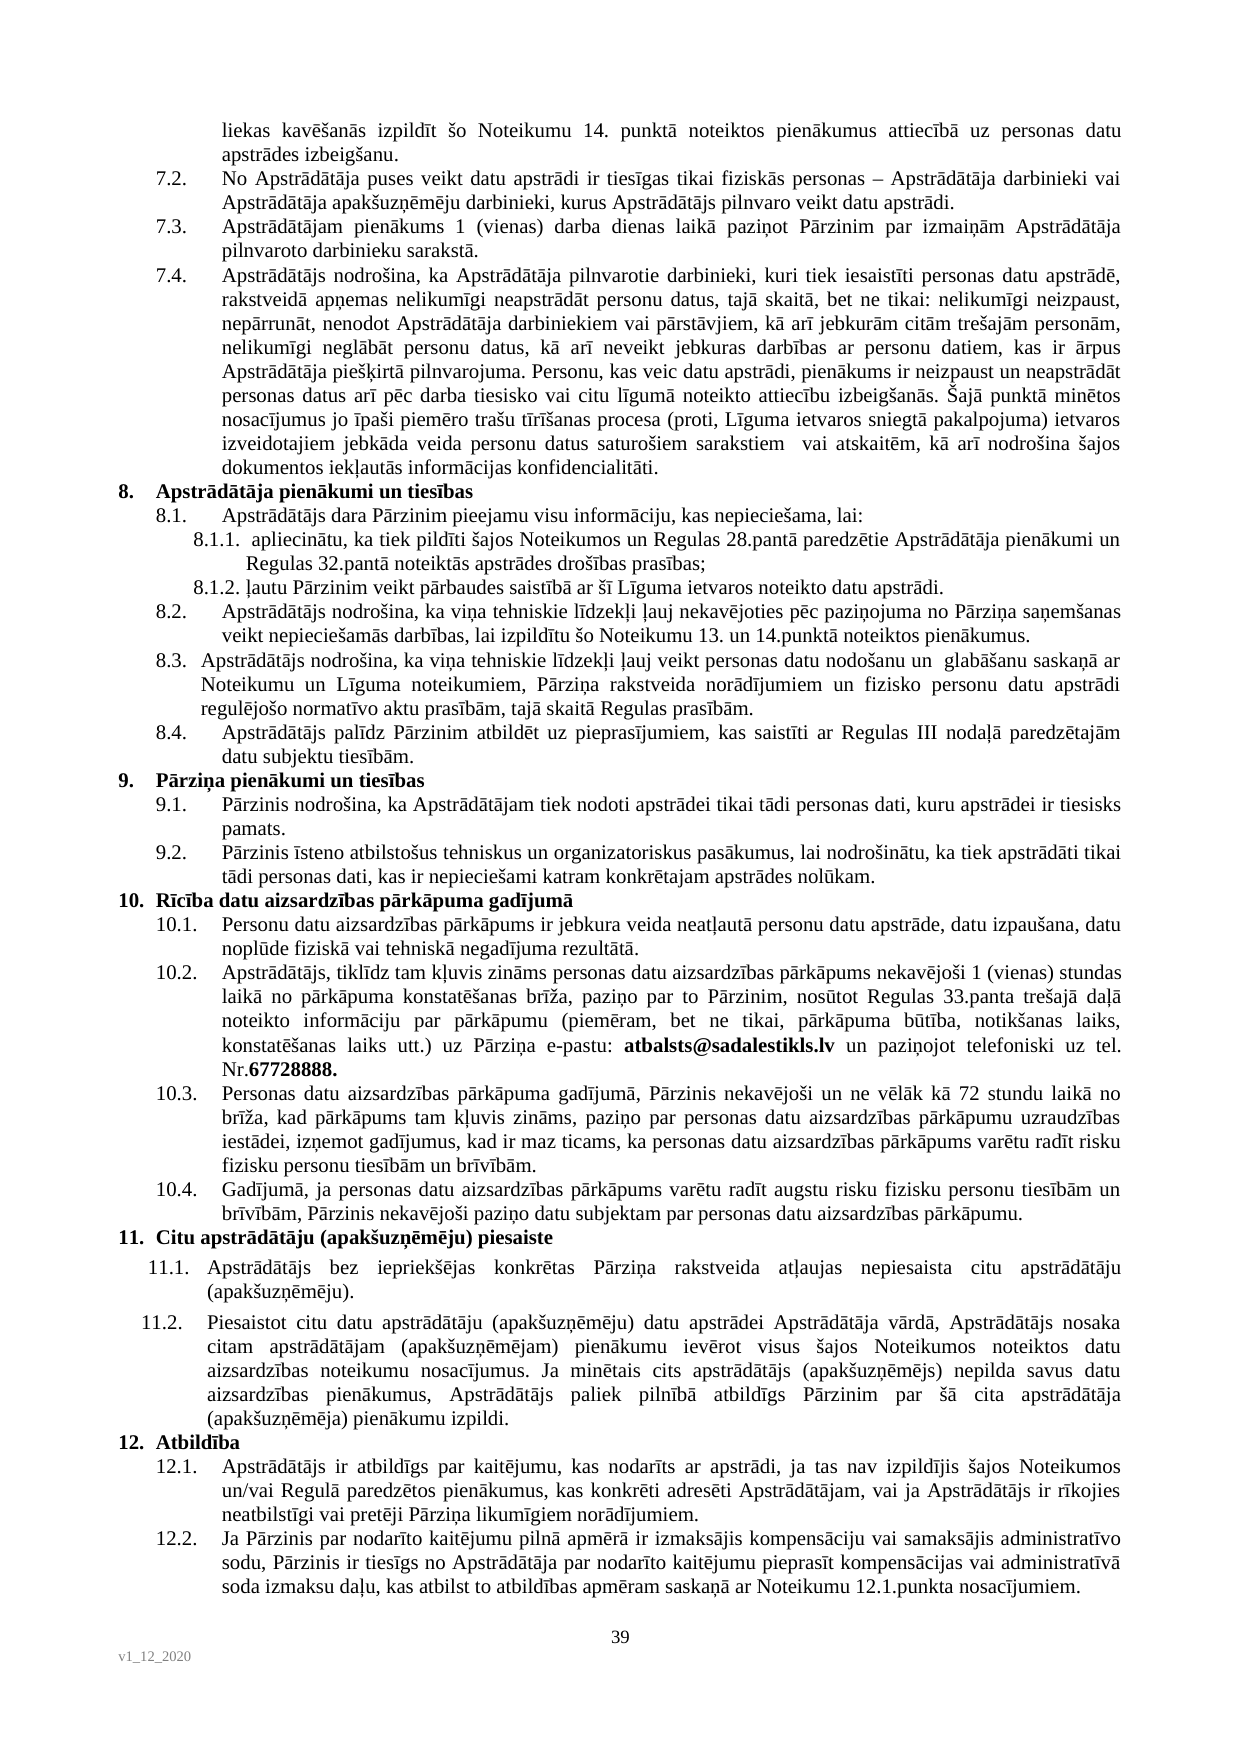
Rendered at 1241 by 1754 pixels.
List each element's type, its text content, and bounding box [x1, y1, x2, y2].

list Rīcība datu aizsardzības pārkāpuma gadījumā [118, 888, 1122, 912]
list Apstrādātājs nodrošina, ka viņa tehniskie līdzekļi ļauj nekavējoties pēc paziņojuma no Pārziņa saņemšanas veikt nepieciešamās darbības, lai izpildītu šo Noteikumu 13. un 14.punktā noteiktos pienākumus. [156, 599, 1122, 647]
list Pārzinis īsteno atbilstošus tehniskus un organizatoriskus pasākumus, lai nodrošinātu, ka tiek apstrādāti tikai tādi personas dati, kas ir nepieciešami katram konkrētajam apstrādes nolūkam. [156, 840, 1122, 888]
list Citu apstrādātāju (apakšuzņēmēju) piesaiste [118, 1225, 1122, 1249]
list apliecinātu, ka tiek pildīti šajos Noteikumos un Regulas 28.pantā paredzētie Apstrādātāja pienākumi un Regulas 32.pantā noteiktās apstrādes drošības prasības; [193, 527, 1122, 575]
list ļautu Pārzinim veikt pārbaudes saistībā ar šī Līguma ietvaros noteikto datu apstrādi. [193, 575, 1122, 599]
list Apstrādātāja pienākumi un tiesības [118, 479, 1122, 503]
list Apstrādātājam pienākums 1 (vienas) darba dienas laikā paziņot Pārzinim par izmaiņām Apstrādātāja pilnvaroto darbinieku sarakstā. [156, 214, 1122, 262]
list Apstrādātājs nodrošina, ka viņa tehniskie līdzekļi ļauj veikt personas datu nodošanu un glabāšanu saskaņā ar Noteikumu un Līguma noteikumiem, Pārziņa rakstveida norādījumiem un fizisko personu datu apstrādi regulējošo normatīvo aktu prasībām, tajā skaitā Regulas prasībām. [156, 647, 1122, 720]
list Gadījumā, ja personas datu aizsardzības pārkāpums varētu radīt augstu risku fizisku personu tiesībām un brīvībām, Pārzinis nekavējoši paziņo datu subjektam par personas datu aizsardzības pārkāpumu. [156, 1177, 1122, 1225]
list Personu datu aizsardzības pārkāpums ir jebkura veida neatļautā personu datu apstrāde, datu izpaušana, datu noplūde fiziskā vai tehniskā negadījuma rezultātā. [156, 912, 1122, 960]
list Apstrādātājs nodrošina, ka Apstrādātāja pilnvarotie darbinieki, kuri tiek iesaistīti personas datu apstrādē, rakstveidā apņemas nelikumīgi neapstrādāt personu datus, tajā skaitā, bet ne tikai: nelikumīgi neizpaust, nepārrunāt, nenodot Apstrādātāja darbiniekiem vai pārstāvjiem, kā arī jebkurām citām trešajām personām, nelikumīgi neglābāt personu datus, kā arī neveikt jebkuras darbības ar personu datiem, kas ir ārpus Apstrādātāja piešķirtā pilnvarojuma. Personu, kas veic datu apstrādi, pienākums ir neizpaust un neapstrādāt personas datus arī pēc darba tiesisko vai citu līgumā noteikto attiecību izbeigšanās. Šajā punktā minētos nosacījumus jo īpaši piemēro trašu tīrīšanas procesa (proti, Līguma ietvaros sniegtā pakalpojuma) ietvaros izveidotajiem jebkāda veida personu datus saturošiem sarakstiem vai atskaitēm, kā arī nodrošina šajos dokumentos iekļautās informācijas konfidencialitāti. [156, 262, 1122, 479]
list Apstrādātājs bez iepriekšējas konkrētas Pārziņa rakstveida atļaujas nepiesaista citu apstrādātāju (apakšuzņēmēju). [148, 1255, 1122, 1303]
list Apstrādātājs palīdz Pārzinim atbildēt uz pieprasījumiem, kas saistīti ar Regulas III nodaļā paredzētajām datu subjektu tiesībām. [156, 720, 1122, 768]
list Personas datu aizsardzības pārkāpuma gadījumā, Pārzinis nekavējoši un ne vēlāk kā 72 stundu laikā no brīža, kad pārkāpums tam kļuvis zināms, paziņo par personas datu aizsardzības pārkāpumu uzraudzības iestādei, izņemot gadījumus, kad ir maz ticams, ka personas datu aizsardzības pārkāpums varētu radīt risku fizisku personu tiesībām un brīvībām. [156, 1081, 1122, 1177]
list Pārzinis nodrošina, ka Apstrādātājam tiek nodoti apstrādei tikai tādi personas dati, kuru apstrādei ir tiesisks pamats. [156, 792, 1122, 840]
list Apstrādātājs dara Pārzinim pieejamu visu informāciju, kas nepieciešama, lai: [156, 503, 1122, 527]
list Apstrādātājs, tiklīdz tam kļuvis zināms personas datu aizsardzības pārkāpums nekavējoši 1 (vienas) stundas laikā no pārkāpuma konstatēšanas brīža, paziņo par to Pārzinim, nosūtot Regulas 33.panta trešajā daļā noteikto informāciju par pārkāpumu (piemēram, bet ne tikai, pārkāpuma būtība, notikšanas laiks, konstatēšanas laiks utt.) uz Pārziņa e-pastu: atbalsts@sadalestikls.lv un paziņojot telefoniski uz tel. Nr.67728888. [156, 960, 1122, 1081]
list Apstrādātājs ir atbildīgs par kaitējumu, kas nodarīts ar apstrādi, ja tas nav izpildījis šajos Noteikumos un/vai Regulā paredzētos pienākumus, kas konkrēti adresēti Apstrādātājam, vai ja Apstrādātājs ir rīkojies neatbilstīgi vai pretēji Pārziņa likumīgiem norādījumiem. [156, 1454, 1122, 1526]
list Atbildība [118, 1430, 1122, 1454]
list Piesaistot citu datu apstrādātāju (apakšuzņēmēju) datu apstrādei Apstrādātāja vārdā, Apstrādātājs nosaka citam apstrādātājam (apakšuzņēmējam) pienākumu ievērot visus šajos Noteikumos noteiktos datu aizsardzības noteikumu nosacījumus. Ja minētais cits apstrādātājs (apakšuzņēmējs) nepilda savus datu aizsardzības pienākumus, Apstrādātājs paliek pilnībā atbildīgs Pārzinim par šā cita apstrādātāja (apakšuzņēmēja) pienākumu izpildi. [141, 1310, 1122, 1430]
list Pārziņa pienākumi un tiesības [118, 768, 1122, 792]
list Ja Pārzinis par nodarīto kaitējumu pilnā apmērā ir izmaksājis kompensāciju vai samaksājis administratīvo sodu, Pārzinis ir tiesīgs no Apstrādātāja par nodarīto kaitējumu pieprasīt kompensācijas vai administratīvā soda izmaksu daļu, kas atbilst to atbildības apmēram saskaņā ar Noteikumu 12.1.punkta nosacījumiem. [156, 1526, 1122, 1598]
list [156, 118, 1122, 166]
list No Apstrādātāja puses veikt datu apstrādi ir tiesīgas tikai fiziskās personas – Apstrādātāja darbinieki vai Apstrādātāja apakšuzņēmēju darbinieki, kurus Apstrādātājs pilnvaro veikt datu apstrādi. [156, 166, 1122, 214]
